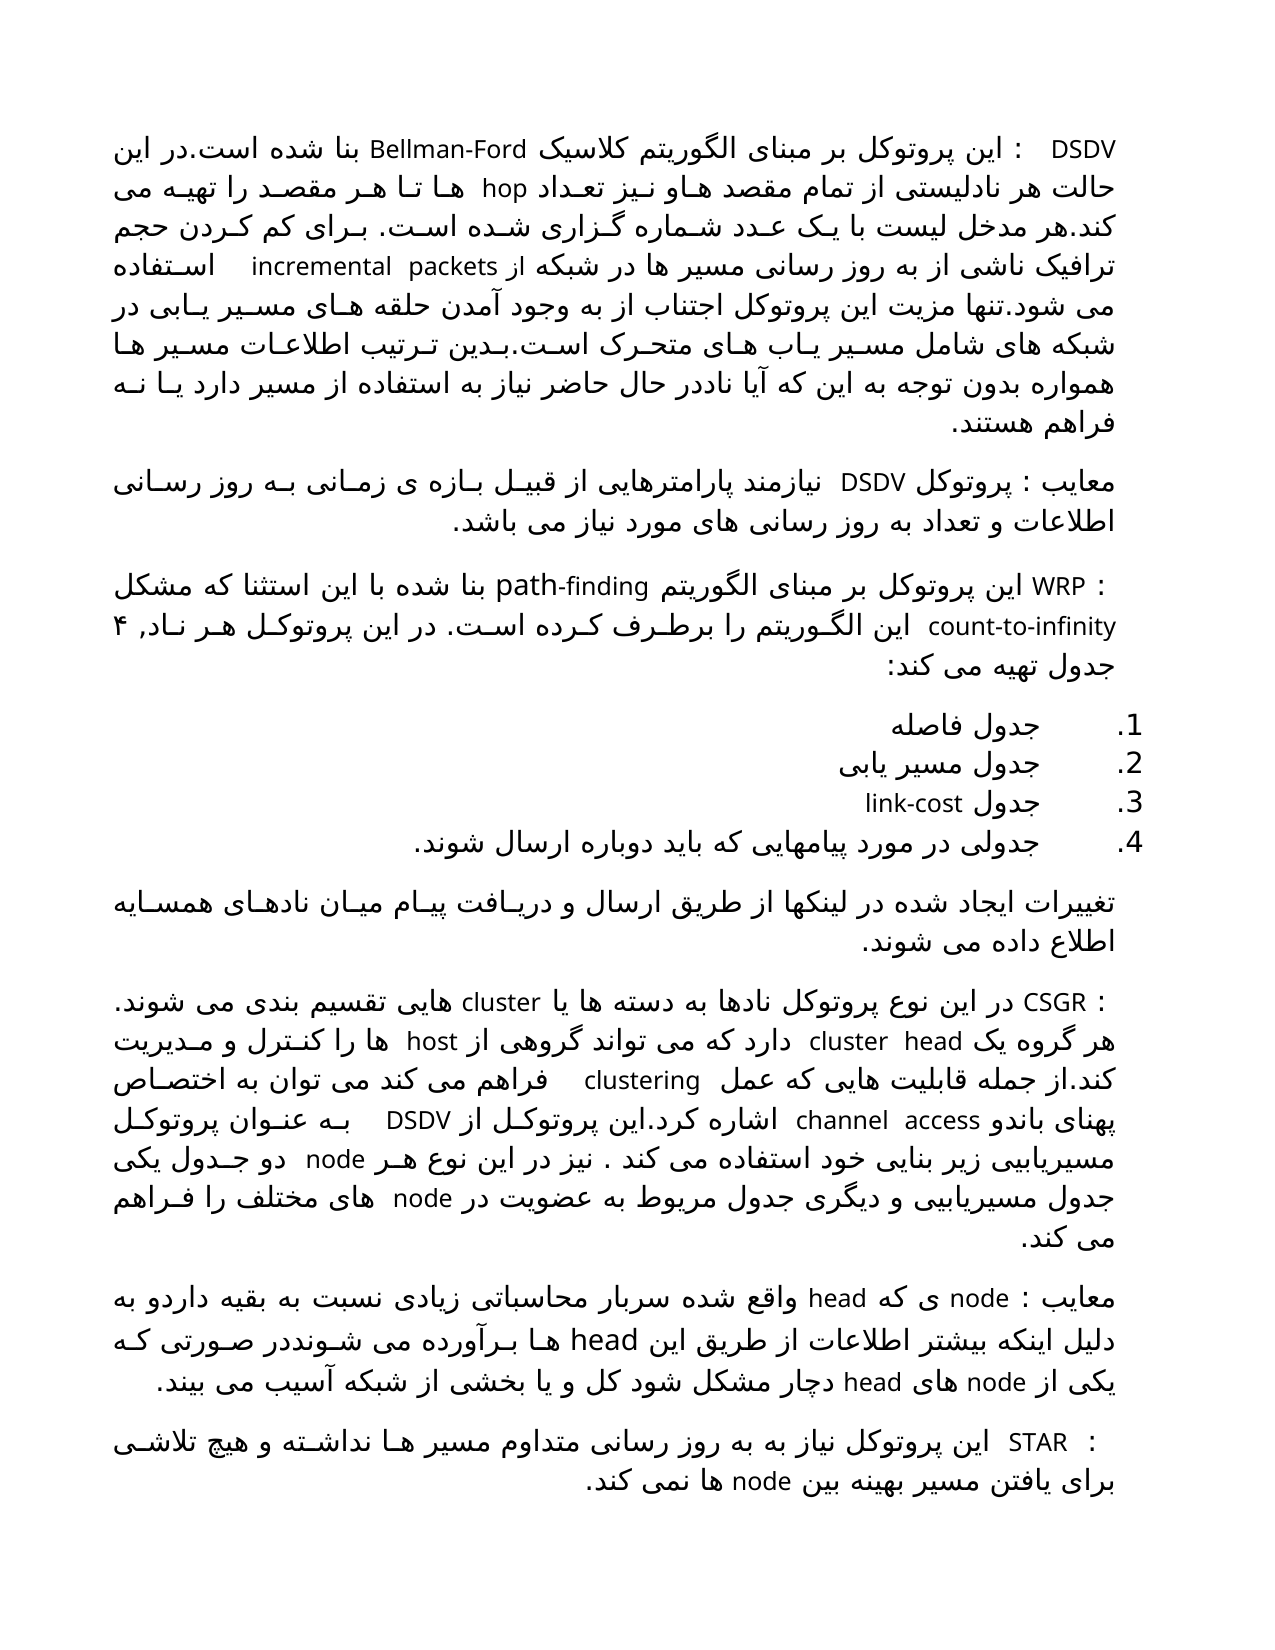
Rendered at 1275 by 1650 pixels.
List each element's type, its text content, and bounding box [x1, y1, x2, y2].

text : WRP این پروتوکل بر مبنای الگوریتم path-finding بنا شده با این استثنا که مشکل count-to-infinity این الگوریتم را برطرف کرده است. در این پروتوکل هر ناد, ۴ جدول تهیه می کند: [112, 564, 1116, 682]
list جدول مسیر یابی [112, 747, 1116, 781]
text معایب : node ی که head واقع شده سربار محاسباتی زیادی نسبت به بقیه داردو به دلیل اینکه بیشتر اطلاعات از طریق این head ها برآورده می شونددر صورتی که یکی از node های head دچار مشکل شود کل و یا بخشی از شبکه آسیب می بیند. [112, 1280, 1116, 1398]
text DSDV : این پروتوکل بر مبنای الگوریتم کلاسیک Bellman-Ford بنا شده است.در این حالت هر نادلیستی از تمام مقصد هاو نیز تعداد hop ها تا هر مقصد را تهیه می کند.هر مدخل لیست با یک عدد شماره گزاری شده است. برای کم کردن حجم ترافیک ناشی از به روز رسانی مسیر ها در شبکه از incremental packets استفاده می شود.تنها مزیت این پروتوکل اجتناب از به وجود آمدن حلقه های مسیر یابی در شبکه های شامل مسیر یاب های متحرک است.بدین ترتیب اطلاعات مسیر ها همواره بدون توجه به این که آیا ناددر حال حاضر نیاز به استفاده از مسیر دارد یا نه فراهم هستند. [112, 131, 1116, 439]
list جدول link-cost [112, 786, 1116, 820]
text معایب : پروتوکل DSDV نیازمند پارامترهایی از قبیل بازه ی زمانی به روز رسانی اطلاعات و تعداد به روز رسانی های مورد نیاز می باشد. [112, 465, 1116, 538]
list جدولی در مورد پیامهایی که باید دوباره ارسال شوند. [112, 825, 1116, 859]
text : STAR این پروتوکل نیاز به به روز رسانی متداوم مسیر ها نداشته و هیچ تلاشی برای یافتن مسیر بهینه بین node ها نمی کند. [112, 1424, 1116, 1498]
list جدول فاصله [112, 708, 1116, 742]
text تغییرات ایجاد شده در لینکها از طریق ارسال و دریافت پیام میان نادهای همسایه اطلاع داده می شوند. [112, 885, 1116, 958]
text : CSGR در این نوع پروتوکل نادها به دسته ها یا cluster هایی تقسیم بندی می شوند. هر گروه یک cluster head دارد که می تواند گروهی از host ها را کنترل و مدیریت کند.از جمله قابلیت هایی که عمل clustering فراهم می کند می توان به اختصاص پهنای باندو channel access اشاره کرد.این پروتوکل از DSDV به عنوان پروتوکل مسیریابیی زیر بنایی خود استفاده می کند . نیز در این نوع هر node دو جدول یکی جدول مسیریابیی و دیگری جدول مریوط به عضویت در node های مختلف را فراهم می کند. [112, 984, 1116, 1254]
